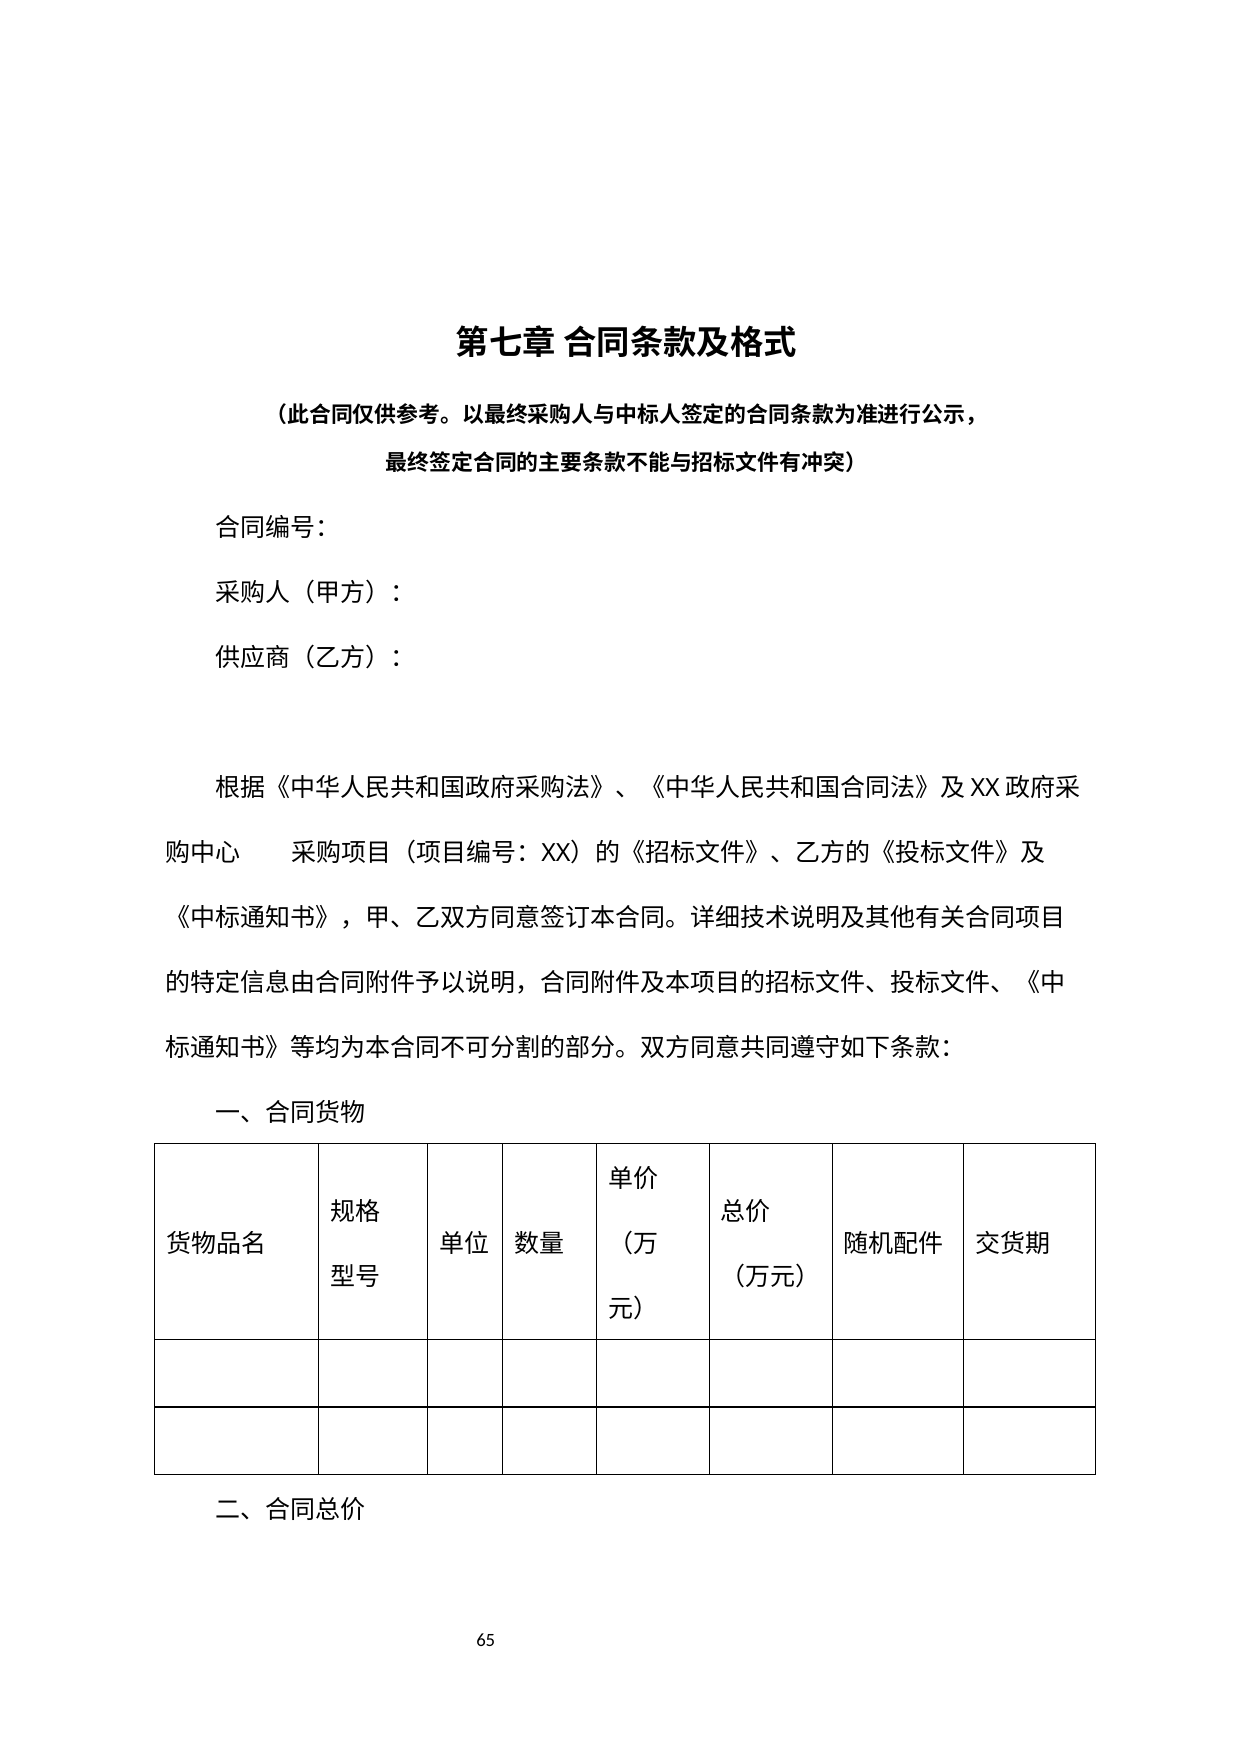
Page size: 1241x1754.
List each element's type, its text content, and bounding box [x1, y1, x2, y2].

table_header 规格 型号 [319, 1144, 427, 1339]
table_cell [155, 1340, 318, 1406]
table_cell [964, 1408, 1095, 1474]
text 合同编号： [165, 493, 1087, 558]
table_cell [710, 1340, 832, 1406]
text 二、合同总价 [165, 1475, 1087, 1540]
table_cell [597, 1408, 709, 1474]
table_header 交货期 [964, 1144, 1095, 1339]
table_header 货物品名 [155, 1144, 318, 1339]
table_cell [319, 1408, 427, 1474]
text 最终签定合同的主要条款不能与招标文件有冲突） [165, 445, 1087, 477]
table_cell [155, 1408, 318, 1474]
table_cell [833, 1340, 963, 1406]
table_header 随机配件 [833, 1144, 963, 1339]
table_cell [833, 1408, 963, 1474]
table_header 总价 （万元） [710, 1144, 832, 1339]
text 第七章 合同条款及格式 [165, 307, 1087, 372]
table_cell [710, 1408, 832, 1474]
table_header 单位 [428, 1144, 502, 1339]
table_cell [503, 1408, 596, 1474]
table_cell [503, 1340, 596, 1406]
table_cell [428, 1408, 502, 1474]
text 采购人（甲方）： [165, 558, 1087, 623]
table_cell [597, 1340, 709, 1406]
table_header 数量 [503, 1144, 596, 1339]
text 一、合同货物 [165, 1078, 1087, 1143]
table_header 单价 （万元） [597, 1144, 709, 1339]
table_cell [428, 1340, 502, 1406]
text 供应商（乙方）： [165, 623, 1087, 688]
table_cell [964, 1340, 1095, 1406]
table_cell [319, 1340, 427, 1406]
text 根据《中华人民共和国政府采购法》、《中华人民共和国合同法》及XX政府采购中心 采购项目（项目编号：XX）的《招标文件》、乙方的《投标文件》及《中标通知书》，甲、乙双方同意签订本合同。详细技术说明及其他有关合同项目的特定信息由合同附件予以说明，合同附件及本项目的招标文件、投标文件、《中标通知书》等均为本合同不可分割的部分。双方同意共同遵守如下条款： [165, 753, 1087, 1078]
text （此合同仅供参考。以最终采购人与中标人签定的合同条款为准进行公示， [165, 396, 1087, 429]
